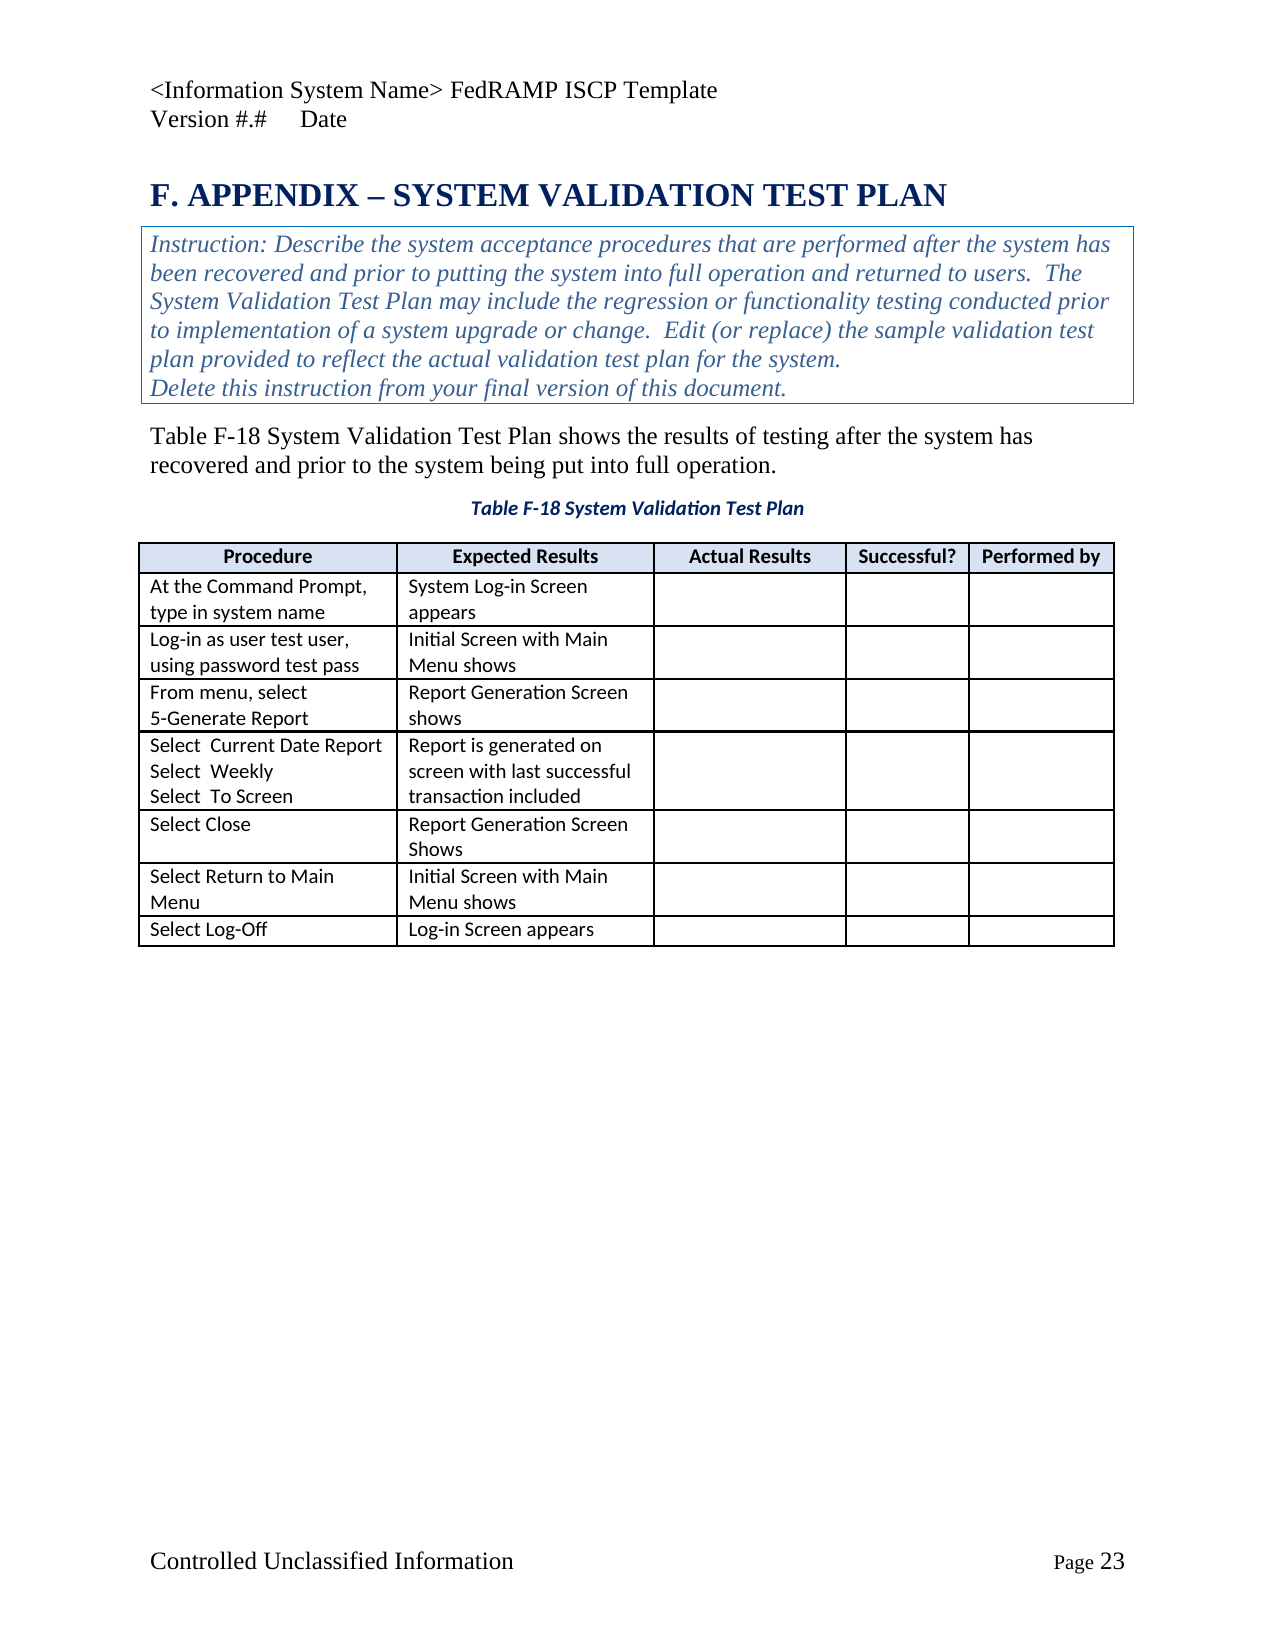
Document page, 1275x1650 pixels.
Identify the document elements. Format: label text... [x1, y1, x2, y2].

table_cell [970, 733, 1113, 809]
table_cell Report is generated on screen with last successful transaction included [398, 733, 653, 809]
table_cell [655, 627, 845, 677]
table_cell At the Command Prompt, type in system name [140, 574, 396, 624]
table_cell [970, 627, 1113, 677]
table_cell [847, 680, 968, 730]
table_cell Initial Screen with Main Menu shows [398, 627, 653, 677]
table_cell Report Generation Screen Shows [398, 811, 653, 862]
table_cell [655, 917, 845, 944]
table_header Actual Results [655, 544, 845, 572]
table_cell Select Log-Off [140, 917, 396, 944]
table_cell System Log-in Screen appears [398, 574, 653, 624]
table_cell [655, 680, 845, 730]
table_cell [847, 627, 968, 677]
table_cell [847, 864, 968, 914]
table_cell Log-in as user test user, using password test pass [140, 627, 396, 677]
table_header Expected Results [398, 544, 653, 572]
table_cell [847, 574, 968, 624]
table_cell Select Current Date Report Select Weekly Select To Screen [140, 733, 396, 809]
table_cell [847, 733, 968, 809]
table_header Successful? [847, 544, 968, 572]
table_header Performed by [970, 544, 1113, 572]
table_cell [970, 574, 1113, 624]
table_cell [655, 864, 845, 914]
table_cell [655, 733, 845, 809]
table_cell [970, 680, 1113, 730]
table_cell From menu, select 5-Generate Report [140, 680, 396, 730]
table_cell [847, 917, 968, 944]
table_cell [970, 917, 1113, 944]
table_cell [847, 811, 968, 862]
text Appendix – System Validation Test Plan [150, 175, 1125, 213]
table_cell Select Return to Main Menu [140, 864, 396, 914]
table_cell [655, 574, 845, 624]
table_cell [970, 864, 1113, 914]
table_cell Report Generation Screen shows [398, 680, 653, 730]
table_cell [970, 811, 1113, 862]
table_cell Initial Screen with Main Menu shows [398, 864, 653, 914]
table_header Procedure [140, 544, 396, 572]
table_cell Select Close [140, 811, 396, 862]
table_cell Log-in Screen appears [398, 917, 653, 944]
table_cell [655, 811, 845, 862]
text Instruction: Describe the system acceptance procedures that are performed after the system has been recovered and prior to putting the system into full operation and returned to users. The System Validation Test Plan may include the regression or functionality testing conducted prior to implementation of a system upgrade or change. Edit (or replace) the sample validation test plan provided to reflect the actual validation test plan for the system. Delete this instruction from your final version of this document. [142, 227, 1133, 403]
